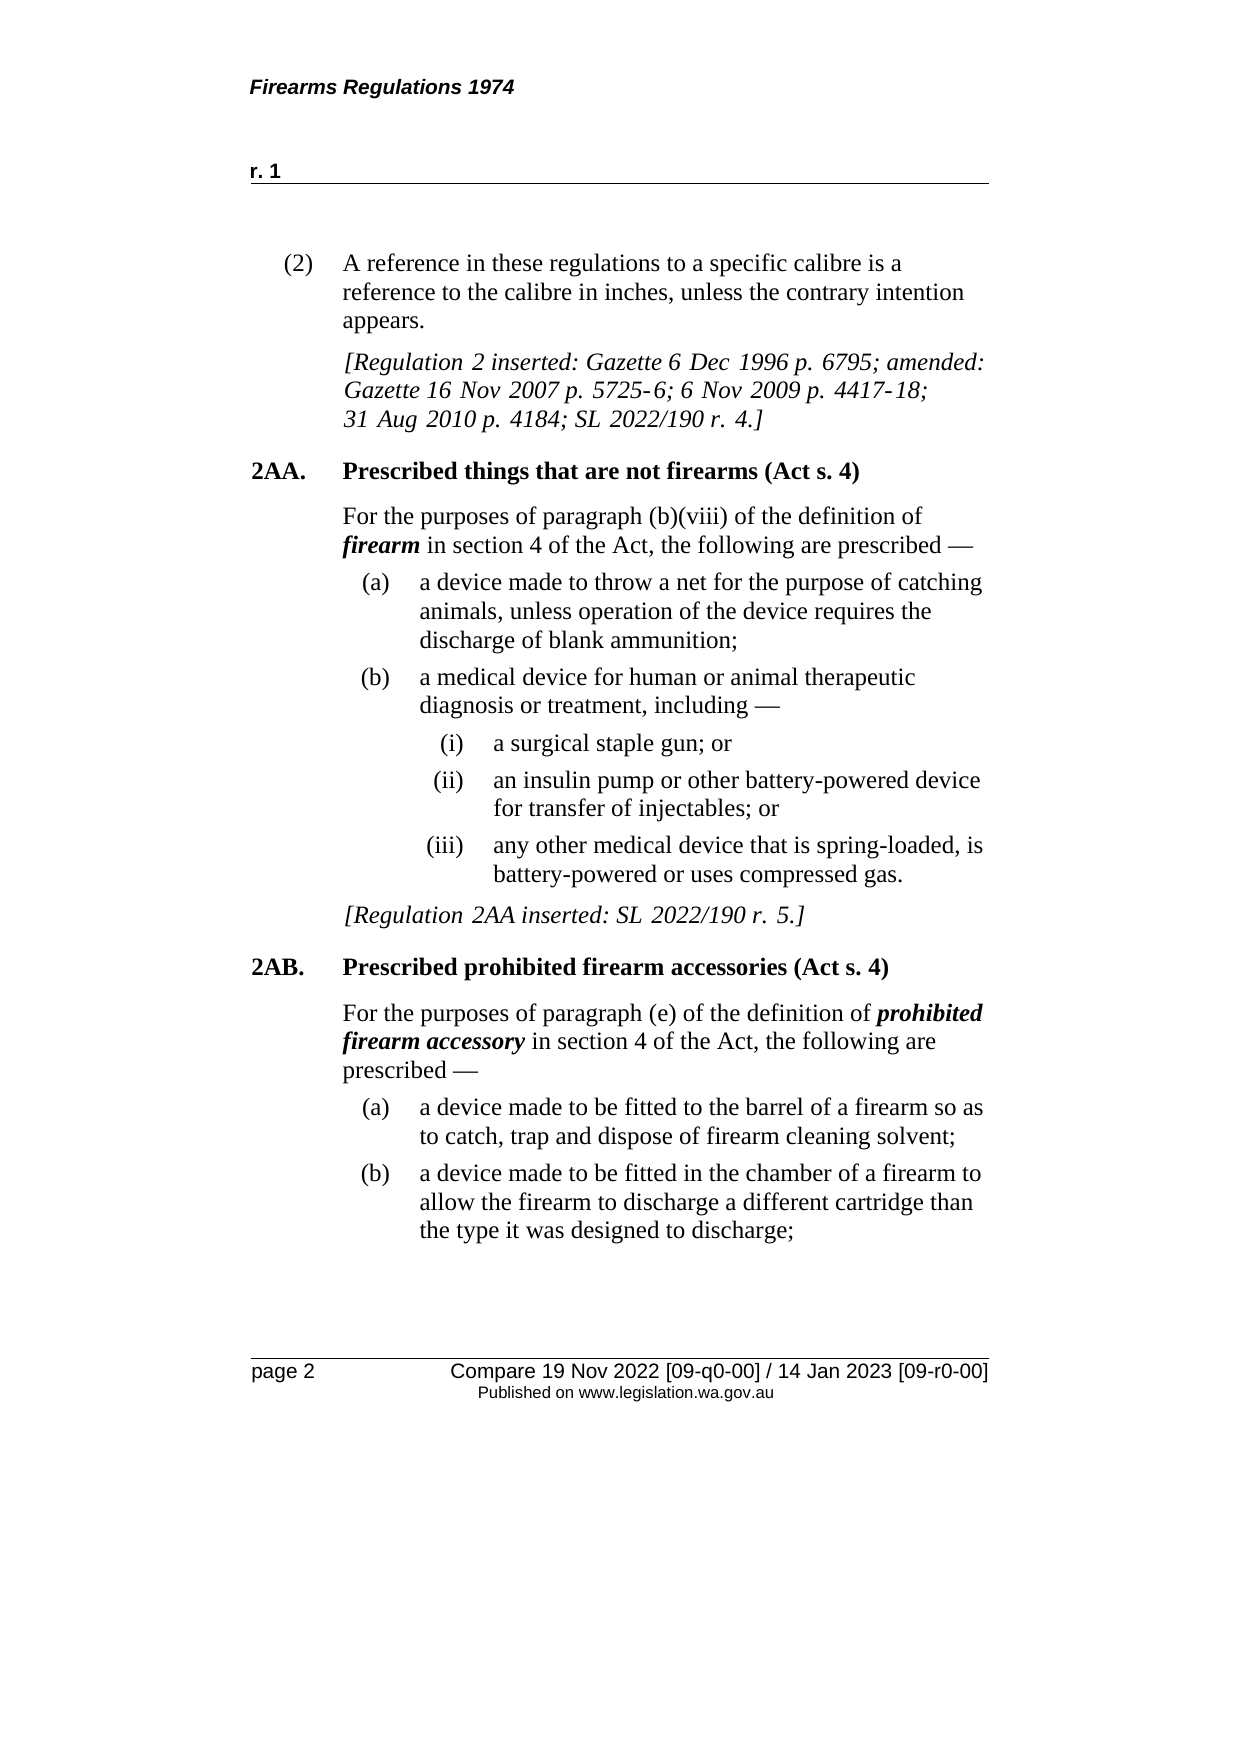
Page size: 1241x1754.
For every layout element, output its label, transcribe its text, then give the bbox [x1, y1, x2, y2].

subtitle 2AB. Prescribed prohibited firearm accessories (Act s. 4) [251, 952, 989, 981]
text (b) a device made to be fitted in the chamber of a firearm to allow the firearm to discharge a different cartridge than the type it was designed to discharge; [251, 1158, 989, 1244]
text (a) a device made to throw a net for the purpose of catching animals, unless operation of the device requires the discharge of blank ammunition; [251, 567, 989, 653]
text (2) A reference in these regulations to a specific calibre is a reference to the calibre in inches, unless the contrary intention appears. [251, 248, 989, 334]
subtitle 2AA. Prescribed things that are not firearms (Act s. 4) [251, 456, 989, 485]
text [Regulation 2 inserted: Gazette 6 Dec 1996 p. 6795; amended: Gazette 16 Nov 2007 p. 5725-6; 6 Nov 2009 p. 4417-18; 31 Aug 2010 p. 4184; SL 2022/190 r. 4.] [251, 347, 989, 433]
text (i) a surgical staple gun; or [251, 728, 989, 756]
text [Regulation 2AA inserted: SL 2022/190 r. 5.] [251, 901, 989, 929]
text For the purposes of paragraph (b)(viii) of the definition of firearm in section 4 of the Act, the following are prescribed — [251, 501, 989, 559]
text (b) a medical device for human or animal therapeutic diagnosis or treatment, including — [251, 662, 989, 719]
text For the purposes of paragraph (e) of the definition of prohibited firearm accessory in section 4 of the Act, the following are prescribed — [251, 998, 989, 1084]
text (ii) an insulin pump or other battery-powered device for transfer of injectables; or [251, 765, 989, 822]
text (a) a device made to be fitted to the barrel of a firearm so as to catch, trap and dispose of firearm cleaning solvent; [251, 1092, 989, 1150]
text (iii) any other medical device that is spring-loaded, is battery-powered or uses compressed gas. [251, 831, 989, 888]
